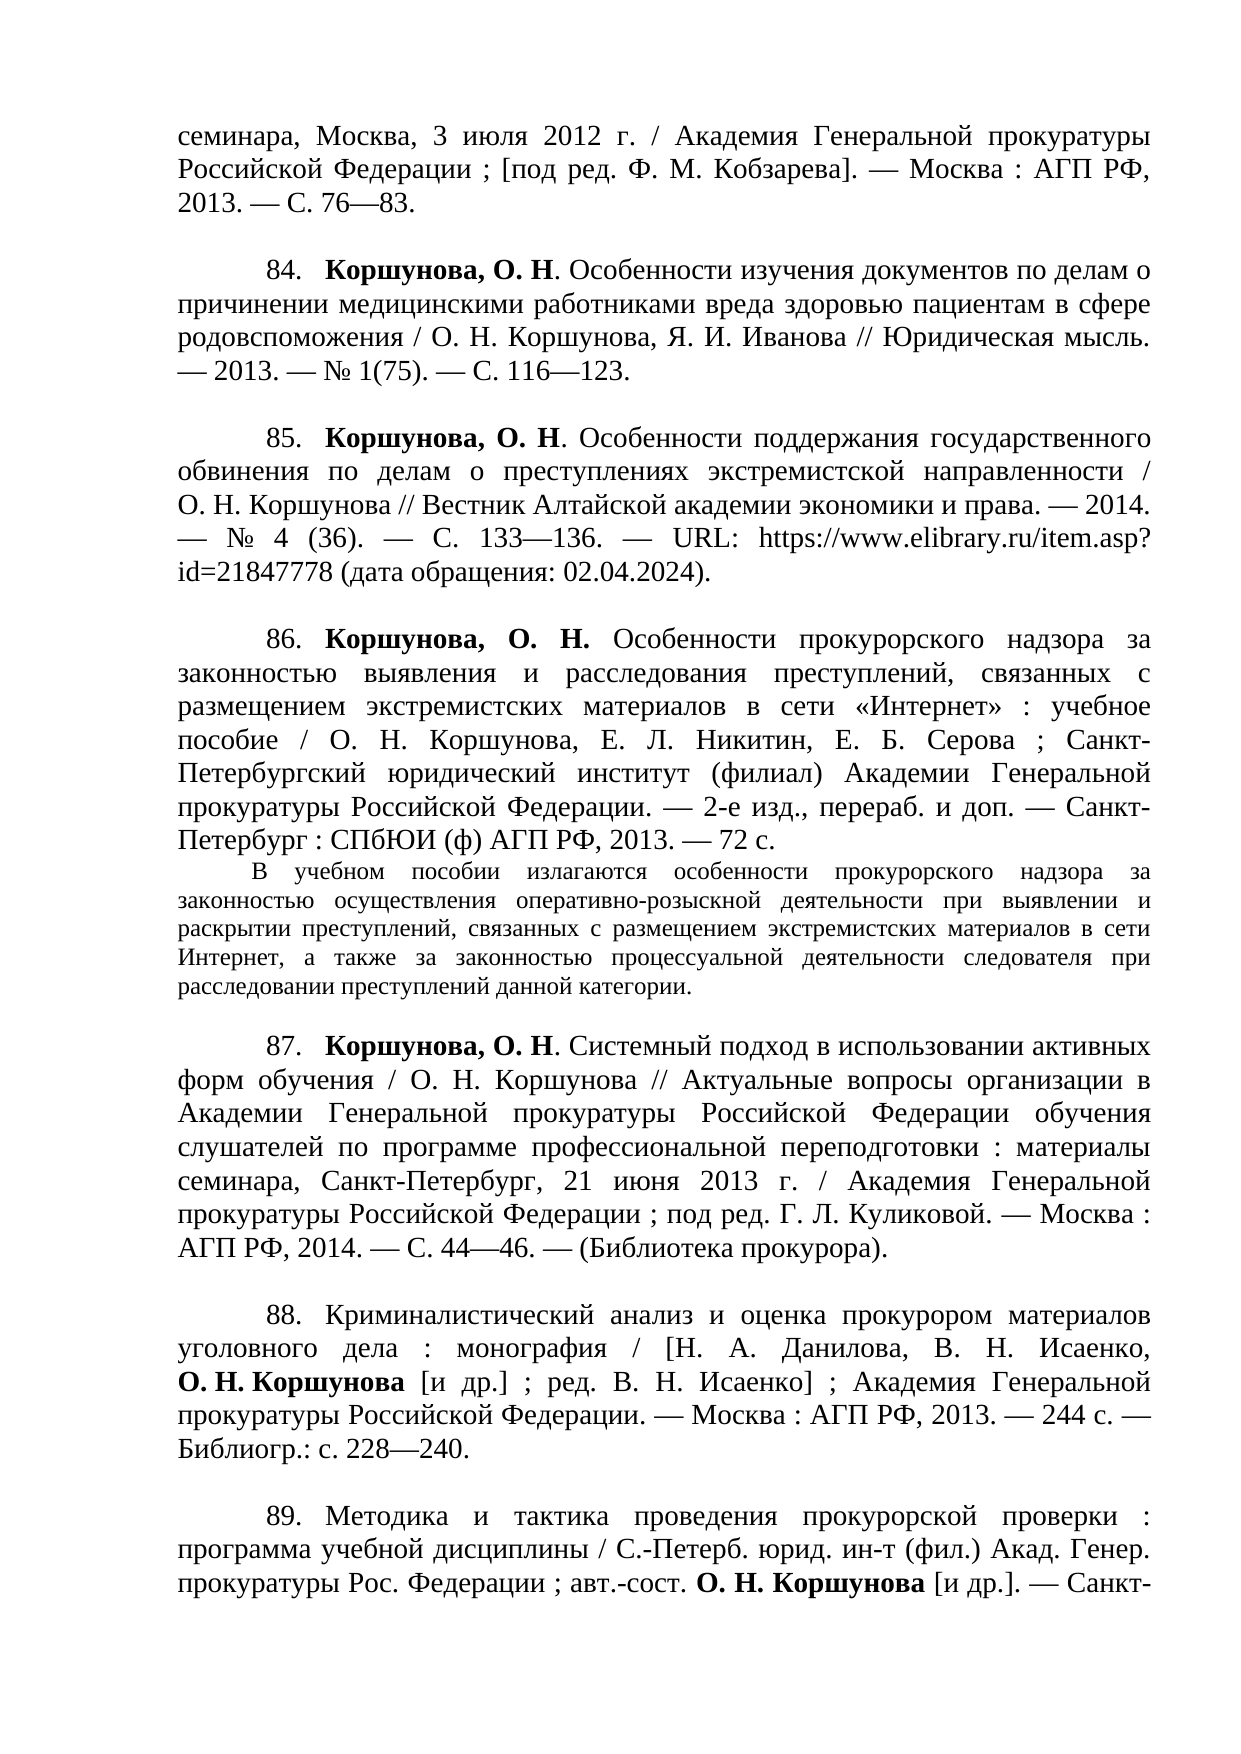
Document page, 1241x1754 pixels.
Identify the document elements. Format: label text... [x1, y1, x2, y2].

list Коршунова, О. Н. Системный подход в использовании активных форм обучения / О. Н. Коршунова // Актуальные вопросы организации в Академии Генеральной прокуратуры Российской Федерации обучения слушателей по программе профессиональной переподготовки : материалы семинара, Санкт-Петербург, 21 июня 2013 г. / Академия Генеральной прокуратуры Российской Федерации ; под ред. Г. Л. Куликовой. — Москва : АГП РФ, 2014. — С. 44—46. — (Библиотека прокурора). [177, 1028, 1152, 1263]
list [177, 118, 1152, 219]
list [177, 1498, 1152, 1599]
list Коршунова, О. Н. Особенности прокурорского надзора за законностью выявления и расследования преступлений, связанных с размещением экстремистских материалов в сети «Интернет» : учебное пособие / О. Н. Коршунова, Е. Л. Никитин, Е. Б. Серова ; Санкт-Петербургский юридический институт (филиал) Академии Генеральной прокуратуры Российской Федерации. — 2-е изд., перераб. и доп. — Санкт-Петербург : СПбЮИ (ф) АГП РФ, 2013. — 72 с. [177, 621, 1152, 856]
list Криминалистический анализ и оценка прокурором материалов уголовного дела : монография / [Н. А. Данилова, В. Н. Исаенко, О. Н. Коршунова [и др.] ; ред. В. Н. Исаенко] ; Академия Генеральной прокуратуры Российской Федерации. — Москва : АГП РФ, 2013. — 244 с. — Библиогр.: с. 228—240. [177, 1297, 1152, 1464]
list Коршунова, О. Н. Особенности поддержания государственного обвинения по делам о преступлениях экстремистской направленности / О. Н. Коршунова // Вестник Алтайской академии экономики и права. — 2014. — № 4 (36). — С. 133—136. — URL: https://www.elibrary.ru/item.asp?id=21847778 (дата обращения: 02.04.2024). [177, 420, 1152, 588]
text В учебном пособии излагаются особенности прокурорского надзора за законностью осуществления оперативно-розыскной деятельности при выявлении и раскрытии преступлений, связанных с размещением экстремистских материалов в сети Интернет, а также за законностью процессуальной деятельности следователя при расследовании преступлений данной категории. [177, 856, 1152, 1000]
list Коршунова, О. Н. Особенности изучения документов по делам о причинении медицинскими работниками вреда здоровью пациентам в сфере родовспоможения / О. Н. Коршунова, Я. И. Иванова // Юридическая мысль. — 2013. — № 1(75). — С. 116—123. [177, 252, 1152, 386]
